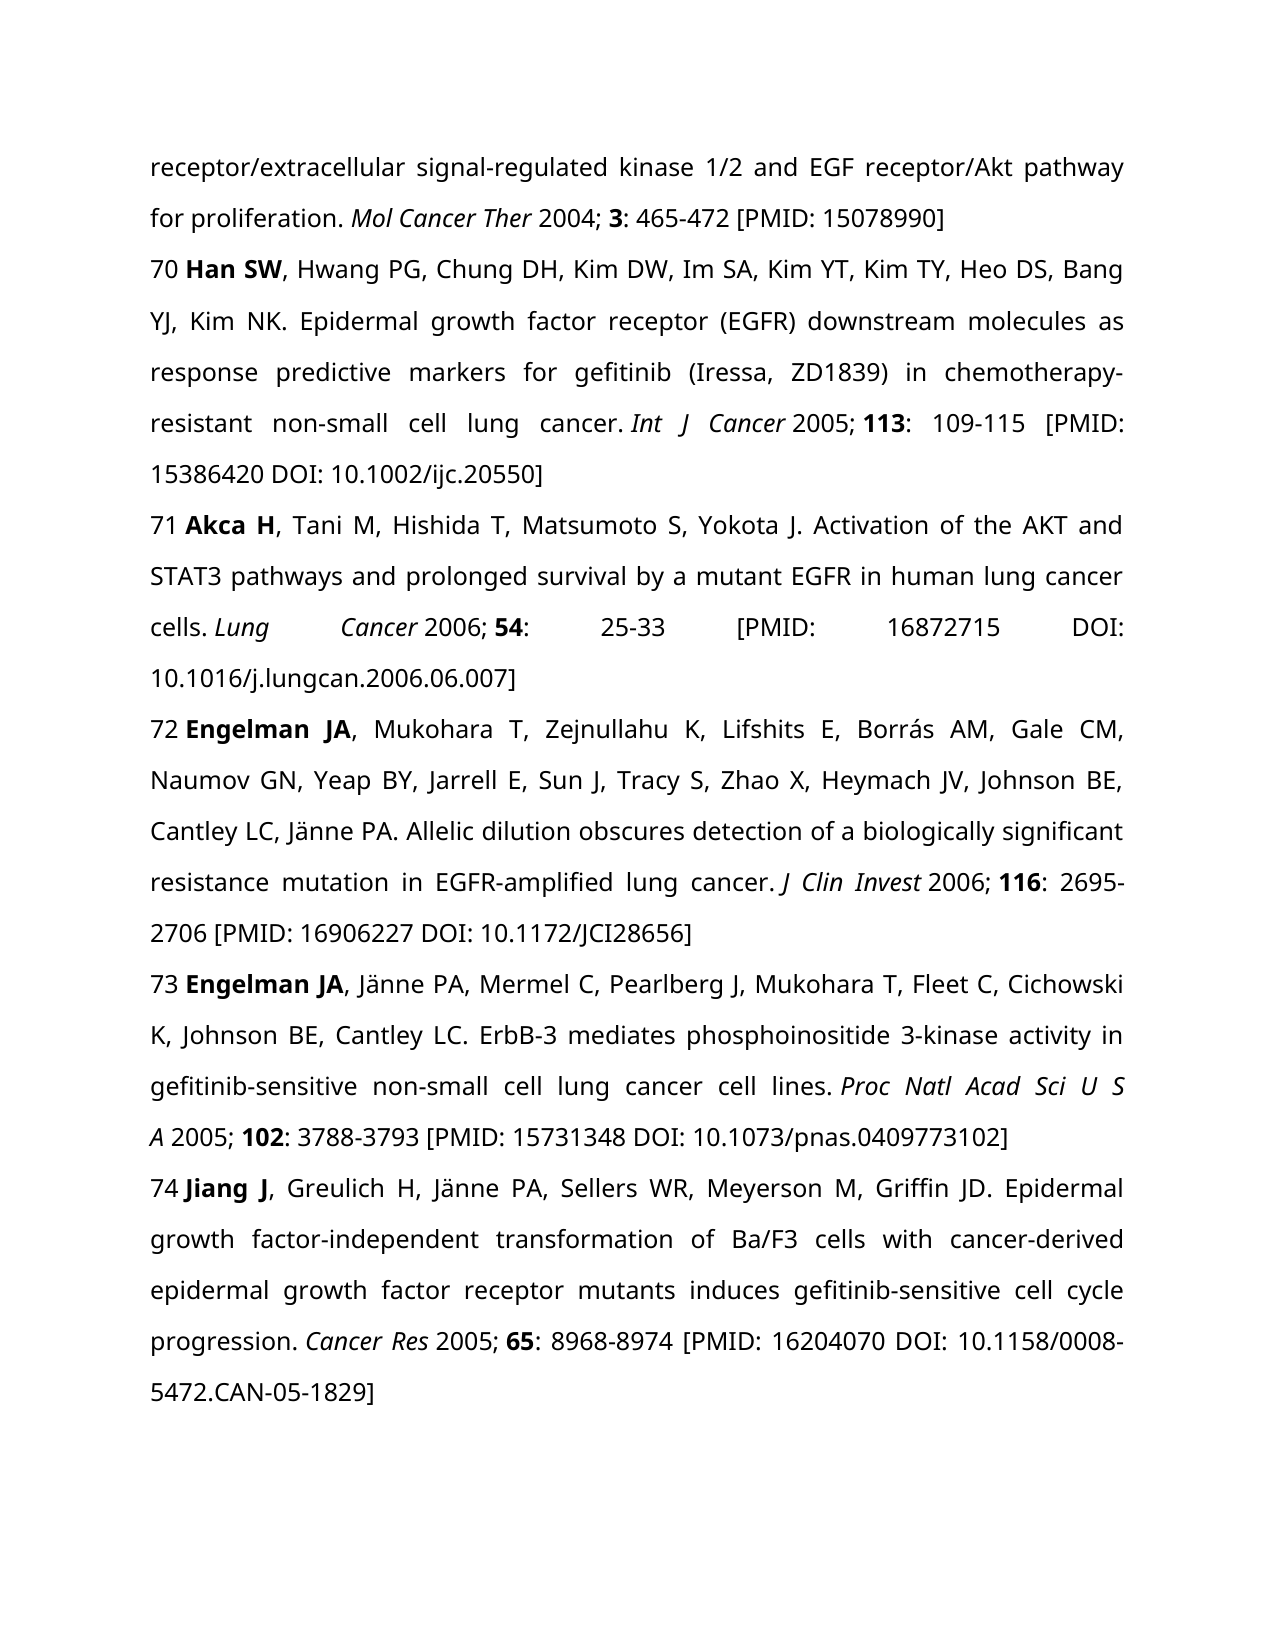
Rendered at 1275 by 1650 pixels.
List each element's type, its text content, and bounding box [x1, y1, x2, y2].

text 74 Jiang J, Greulich H, Jänne PA, Sellers WR, Meyerson M, Griffin JD. Epidermal growth factor-independent transformation of Ba/F3 cells with cancer-derived epidermal growth factor receptor mutants induces gefitinib-sensitive cell cycle progression. Cancer Res 2005; 65: 8968-8974 [PMID: 16204070 DOI: 10.1158/0008-5472.CAN-05-1829] [150, 1171, 1125, 1409]
text 70 Han SW, Hwang PG, Chung DH, Kim DW, Im SA, Kim YT, Kim TY, Heo DS, Bang YJ, Kim NK. Epidermal growth factor receptor (EGFR) downstream molecules as response predictive markers for gefitinib (Iressa, ZD1839) in chemotherapy-resistant non-small cell lung cancer. Int J Cancer 2005; 113: 109-115 [PMID: 15386420 DOI: 10.1002/ijc.20550] [150, 252, 1125, 490]
text 73 Engelman JA, Jänne PA, Mermel C, Pearlberg J, Mukohara T, Fleet C, Cichowski K, Johnson BE, Cantley LC. ErbB-3 mediates phosphoinositide 3-kinase activity in gefitinib-sensitive non-small cell lung cancer cell lines. Proc Natl Acad Sci U S A 2005; 102: 3788-3793 [PMID: 15731348 DOI: 10.1073/pnas.0409773102] [150, 967, 1125, 1154]
text 71 Akca H, Tani M, Hishida T, Matsumoto S, Yokota J. Activation of the AKT and STAT3 pathways and prolonged survival by a mutant EGFR in human lung cancer cells. Lung Cancer 2006; 54: 25-33 [PMID: 16872715 DOI: 10.1016/j.lungcan.2006.06.007] [150, 507, 1125, 694]
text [150, 150, 1125, 235]
text 72 Engelman JA, Mukohara T, Zejnullahu K, Lifshits E, Borrás AM, Gale CM, Naumov GN, Yeap BY, Jarrell E, Sun J, Tracy S, Zhao X, Heymach JV, Johnson BE, Cantley LC, Jänne PA. Allelic dilution obscures detection of a biologically significant resistance mutation in EGFR-amplified lung cancer. J Clin Invest 2006; 116: 2695-2706 [PMID: 16906227 DOI: 10.1172/JCI28656] [150, 711, 1125, 950]
